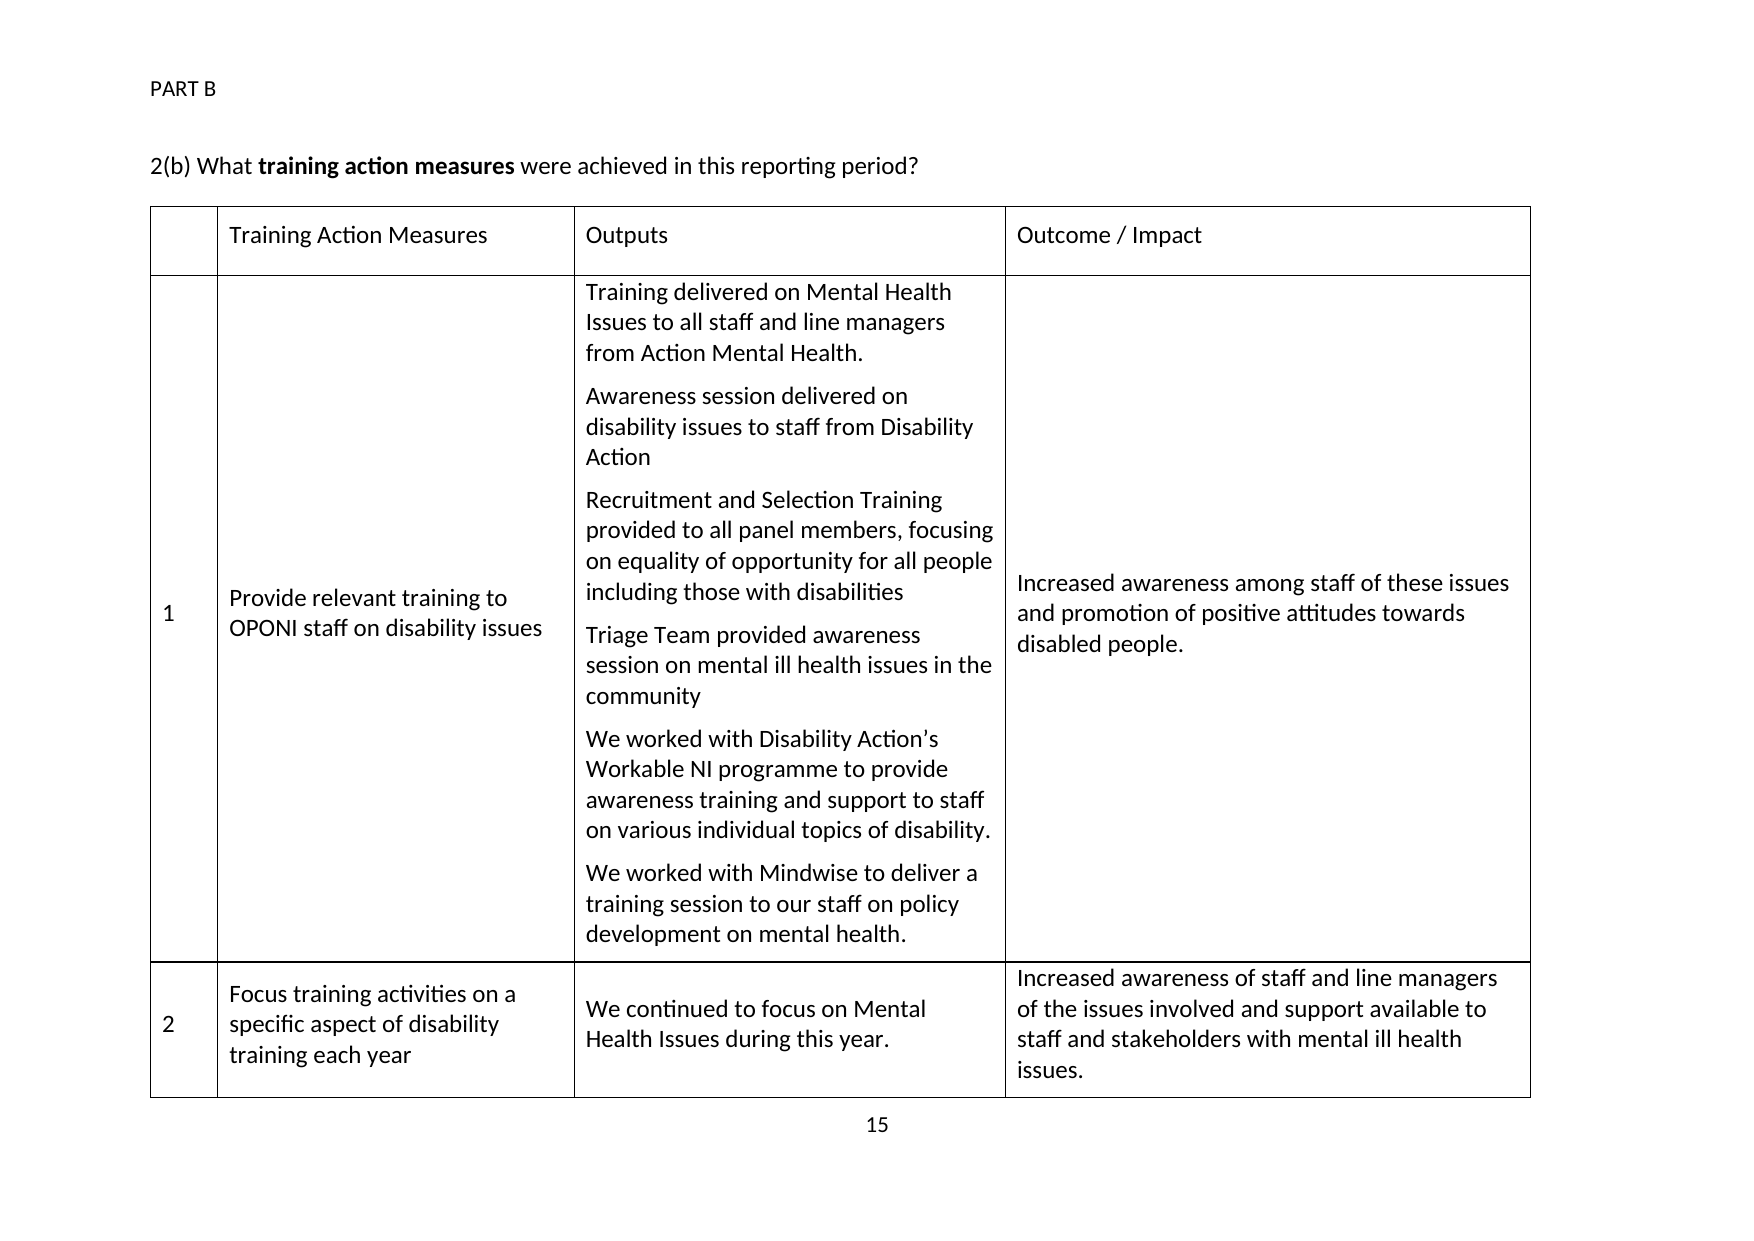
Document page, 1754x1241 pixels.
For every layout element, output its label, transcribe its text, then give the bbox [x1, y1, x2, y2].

text 2(b) What training action measures were achieved in this reporting period? [150, 150, 1604, 181]
table_cell Provide relevant training to OPONI staff on disability issues [218, 276, 574, 961]
table_cell We continued to focus on Mental Health Issues during this year. [575, 963, 1005, 1097]
table_header Outputs [575, 207, 1005, 275]
table_cell Increased awareness among staff of these issues and promotion of positive attitudes towards disabled people. [1006, 276, 1530, 961]
table_cell 2 [151, 963, 217, 1097]
table_header Training Action Measures [218, 207, 574, 275]
table_cell Training delivered on Mental Health Issues to all staff and line managers from Action Mental Health. Awareness session delivered on disability issues to staff from Disability Action Recruitment and Selection Training provided to all panel members, focusing on equality of opportunity for all people including those with disabilities Triage Team provided awareness session on mental ill health issues in the community We worked with Disability Action’s Workable NI programme to provide awareness training and support to staff on various individual topics of disability. We worked with Mindwise to deliver a training session to our staff on policy development on mental health. [575, 276, 1005, 961]
table_cell 1 [151, 276, 217, 961]
table_header [151, 207, 217, 275]
table_cell Increased awareness of staff and line managers of the issues involved and support available to staff and stakeholders with mental ill health issues. [1006, 963, 1530, 1097]
table_header Outcome / Impact [1006, 207, 1530, 275]
table_cell Focus training activities on a specific aspect of disability training each year [218, 963, 574, 1097]
